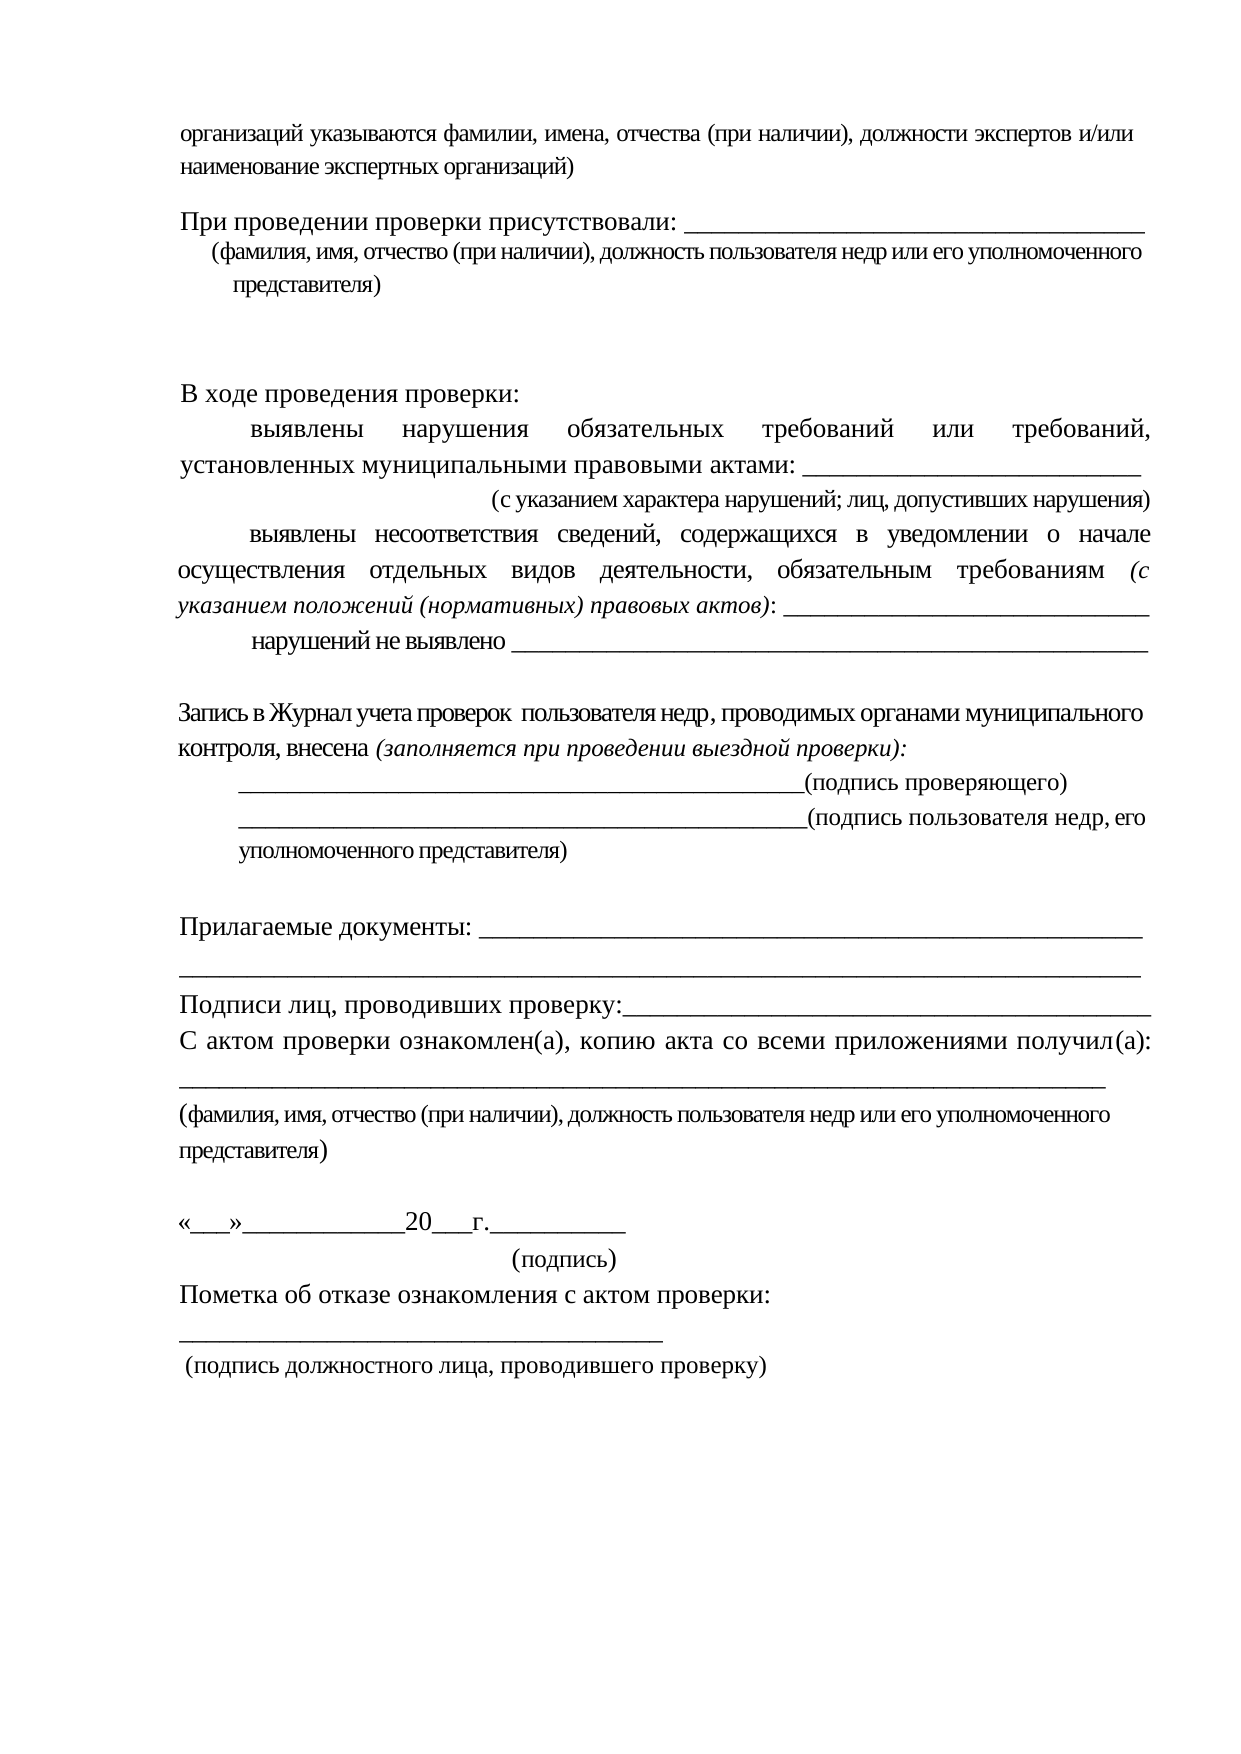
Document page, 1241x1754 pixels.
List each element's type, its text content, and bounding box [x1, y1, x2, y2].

text (подпись) [177, 1242, 1152, 1274]
text (подпись должностного лица, проводившего проверку) [179, 1350, 1152, 1378]
text «___»____________20___г.__________ [177, 1205, 1152, 1236]
text ______________________________________________(подпись проверяющего) [238, 767, 1152, 796]
text (фамилия, имя, отчество (при наличии), должность пользователя недр или его уполномоченного представителя) [179, 1097, 1152, 1164]
text Подписи лиц, проводивших проверку:_______________________________________ [179, 988, 1152, 1019]
text (фамилия, имя, отчество (при наличии), должность пользователя недр или его уполномоченного представителя) [191, 236, 1152, 298]
text Запись в Журнал учета проверок пользователя недр, проводимых органами муниципального контроля, внесена (заполняется при проведении выездной проверки): [178, 696, 1152, 763]
text нарушений не выявлено _______________________________________________ [177, 624, 1152, 655]
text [180, 118, 1134, 180]
text Прилагаемые документы: _________________________________________________ [179, 910, 1152, 942]
text _______________________________________________________________________ [179, 949, 1152, 980]
text выявлены нарушения обязательных требований или требований, установленных муниципальными правовыми актами: _________________________ [180, 413, 1152, 479]
text С актом проверки ознакомлен(а), копию акта со всеми приложениями получил(а): ______________________________________________________________________ [179, 1024, 1152, 1091]
text Пометка об отказе ознакомления с актом проверки: ____________________________________ [179, 1278, 1152, 1345]
text __________________________________________(подпись пользователя недр, его уполномоченного представителя) [238, 800, 1152, 864]
text При проведении проверки присутствовали: __________________________________ [180, 205, 1152, 236]
text (с указанием характера нарушений; лиц, допустивших нарушения) [178, 484, 1152, 513]
text В ходе проведения проверки: [180, 377, 1152, 408]
text выявлены несоответствия сведений, содержащихся в уведомлении о начале осуществления отдельных видов деятельности, обязательным требованиям (с указанием положений (нормативных) правовых актов): ___________________________ [177, 517, 1152, 620]
